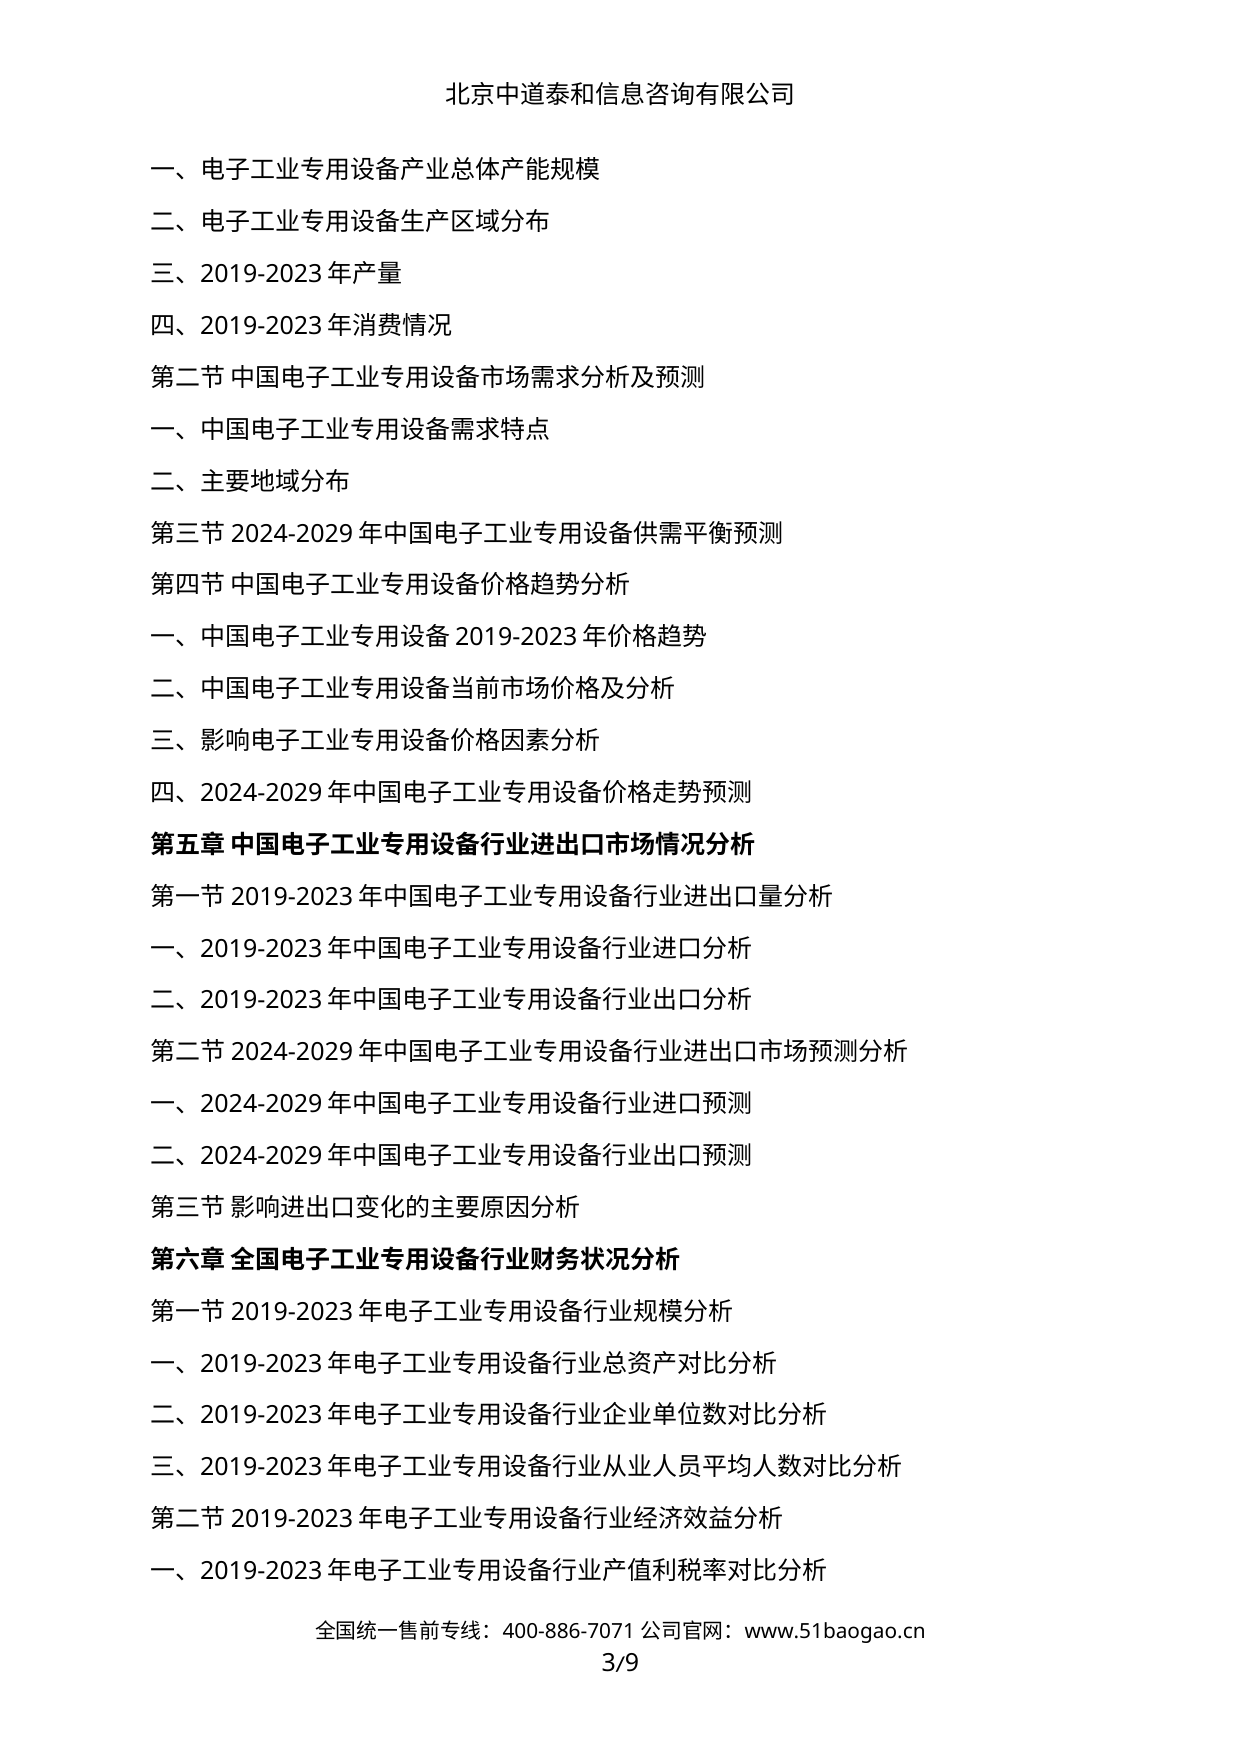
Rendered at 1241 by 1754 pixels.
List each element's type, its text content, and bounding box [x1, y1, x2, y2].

text 第四节 中国电子工业专用设备价格趋势分析 [150, 565, 1090, 601]
text 四、2024-2029年中国电子工业专用设备价格走势预测 [150, 772, 1090, 809]
text 第二节 2024-2029年中国电子工业专用设备行业进出口市场预测分析 [150, 1032, 1090, 1068]
text 一、电子工业专用设备产业总体产能规模 [150, 150, 1090, 186]
text 四、2019-2023年消费情况 [150, 306, 1090, 342]
text 一、中国电子工业专用设备需求特点 [150, 409, 1090, 446]
text 二、中国电子工业专用设备当前市场价格及分析 [150, 669, 1090, 705]
text 一、2019-2023年中国电子工业专用设备行业进口分析 [150, 928, 1090, 964]
text 第二节 中国电子工业专用设备市场需求分析及预测 [150, 357, 1090, 394]
text 三、2019-2023年产量 [150, 254, 1090, 290]
text 第三节 2024-2029年中国电子工业专用设备供需平衡预测 [150, 513, 1090, 549]
text 二、2019-2023年电子工业专用设备行业企业单位数对比分析 [150, 1395, 1090, 1431]
text 第一节 2019-2023年电子工业专用设备行业规模分析 [150, 1291, 1090, 1327]
text 二、2024-2029年中国电子工业专用设备行业出口预测 [150, 1136, 1090, 1172]
text 第五章 中国电子工业专用设备行业进出口市场情况分析 [150, 824, 1090, 861]
text 一、2019-2023年电子工业专用设备行业产值利税率对比分析 [150, 1551, 1090, 1587]
text 第二节 2019-2023年电子工业专用设备行业经济效益分析 [150, 1499, 1090, 1535]
text 二、2019-2023年中国电子工业专用设备行业出口分析 [150, 980, 1090, 1016]
text 三、2019-2023年电子工业专用设备行业从业人员平均人数对比分析 [150, 1447, 1090, 1483]
text 第三节 影响进出口变化的主要原因分析 [150, 1187, 1090, 1224]
text 第六章 全国电子工业专用设备行业财务状况分析 [150, 1239, 1090, 1276]
text 三、影响电子工业专用设备价格因素分析 [150, 721, 1090, 757]
text 一、2024-2029年中国电子工业专用设备行业进口预测 [150, 1084, 1090, 1120]
text 一、2019-2023年电子工业专用设备行业总资产对比分析 [150, 1343, 1090, 1379]
text 第一节 2019-2023年中国电子工业专用设备行业进出口量分析 [150, 876, 1090, 912]
text 二、电子工业专用设备生产区域分布 [150, 202, 1090, 238]
text 一、中国电子工业专用设备2019-2023年价格趋势 [150, 617, 1090, 653]
text 二、主要地域分布 [150, 461, 1090, 497]
